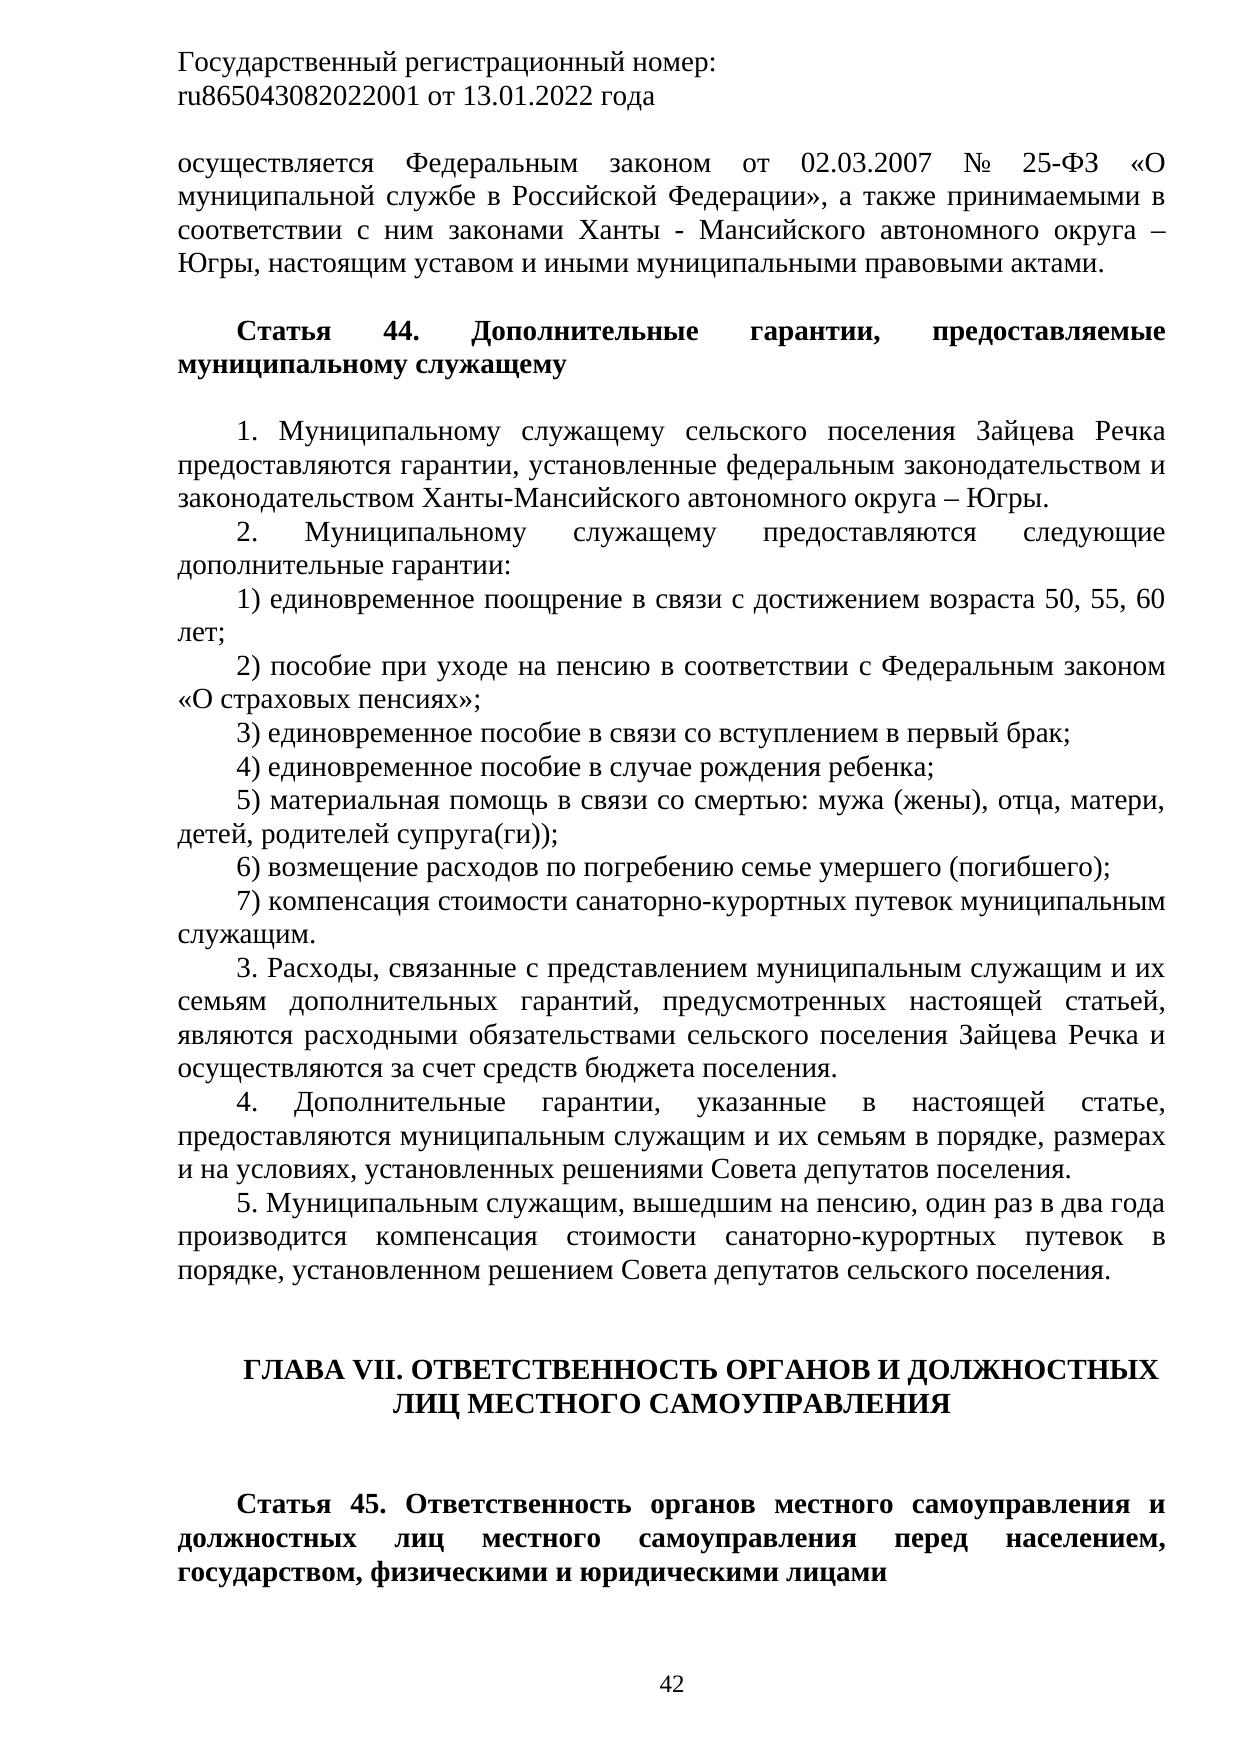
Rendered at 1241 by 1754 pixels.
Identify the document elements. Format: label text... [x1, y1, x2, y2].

text 2) пособие при уходе на пенсию в соответствии с Федеральным законом «О страховых пенсиях»; [177, 648, 1167, 715]
text 7) компенсация стоимости санаторно-курортных путевок муниципальным служащим. [177, 883, 1167, 950]
text 1) единовременное поощрение в связи с достижением возраста 50, 55, 60 лет; [177, 581, 1167, 648]
text ГЛАВА VII. ОТВЕТСТВЕННОСТЬ ОРГАНОВ И ДОЛЖНОСТНЫХ ЛИЦ МЕСТНОГО САМОУПРАВЛЕНИЯ [177, 1352, 1167, 1419]
text 4) единовременное пособие в случае рождения ребенка; [177, 749, 1167, 782]
text 6) возмещение расходов по погребению семье умершего (погибшего); [177, 849, 1167, 883]
text 1. Муниципальному служащему сельского поселения Зайцева Речка предоставляются гарантии, установленные федеральным законодательством и законодательством Ханты-Мансийского автономного округа – Югры. [177, 413, 1167, 514]
text 5. Муниципальным служащим, вышедшим на пенсию, один раз в два года производится компенсация стоимости санаторно-курортных путевок в порядке, установленном решением Совета депутатов сельского поселения. [177, 1185, 1167, 1285]
text 3. Расходы, связанные с представлением муниципальным служащим и их семьям дополнительных гарантий, предусмотренных настоящей статьей, являются расходными обязательствами сельского поселения Зайцева Речка и осуществляются за счет средств бюджета поселения. [177, 950, 1167, 1084]
text 5) материальная помощь в связи со смертью: мужа (жены), отца, матери, детей, родителей супруга(ги)); [177, 782, 1167, 849]
text 2. Муниципальному служащему предоставляются следующие дополнительные гарантии: [177, 514, 1167, 581]
text Статья 45. Ответственность органов местного самоуправления и должностных лиц местного самоуправления перед населением, государством, физическими и юридическими лицами [177, 1487, 1167, 1587]
text 4. Дополнительные гарантии, указанные в настоящей статье, предоставляются муниципальным служащим и их семьям в порядке, размерах и на условиях, установленных решениями Совета депутатов поселения. [177, 1084, 1167, 1185]
text Статья 44. Дополнительные гарантии, предоставляемые муниципальному служащему [177, 313, 1167, 380]
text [177, 145, 1167, 279]
text 3) единовременное пособие в связи со вступлением в первый брак; [177, 715, 1167, 749]
